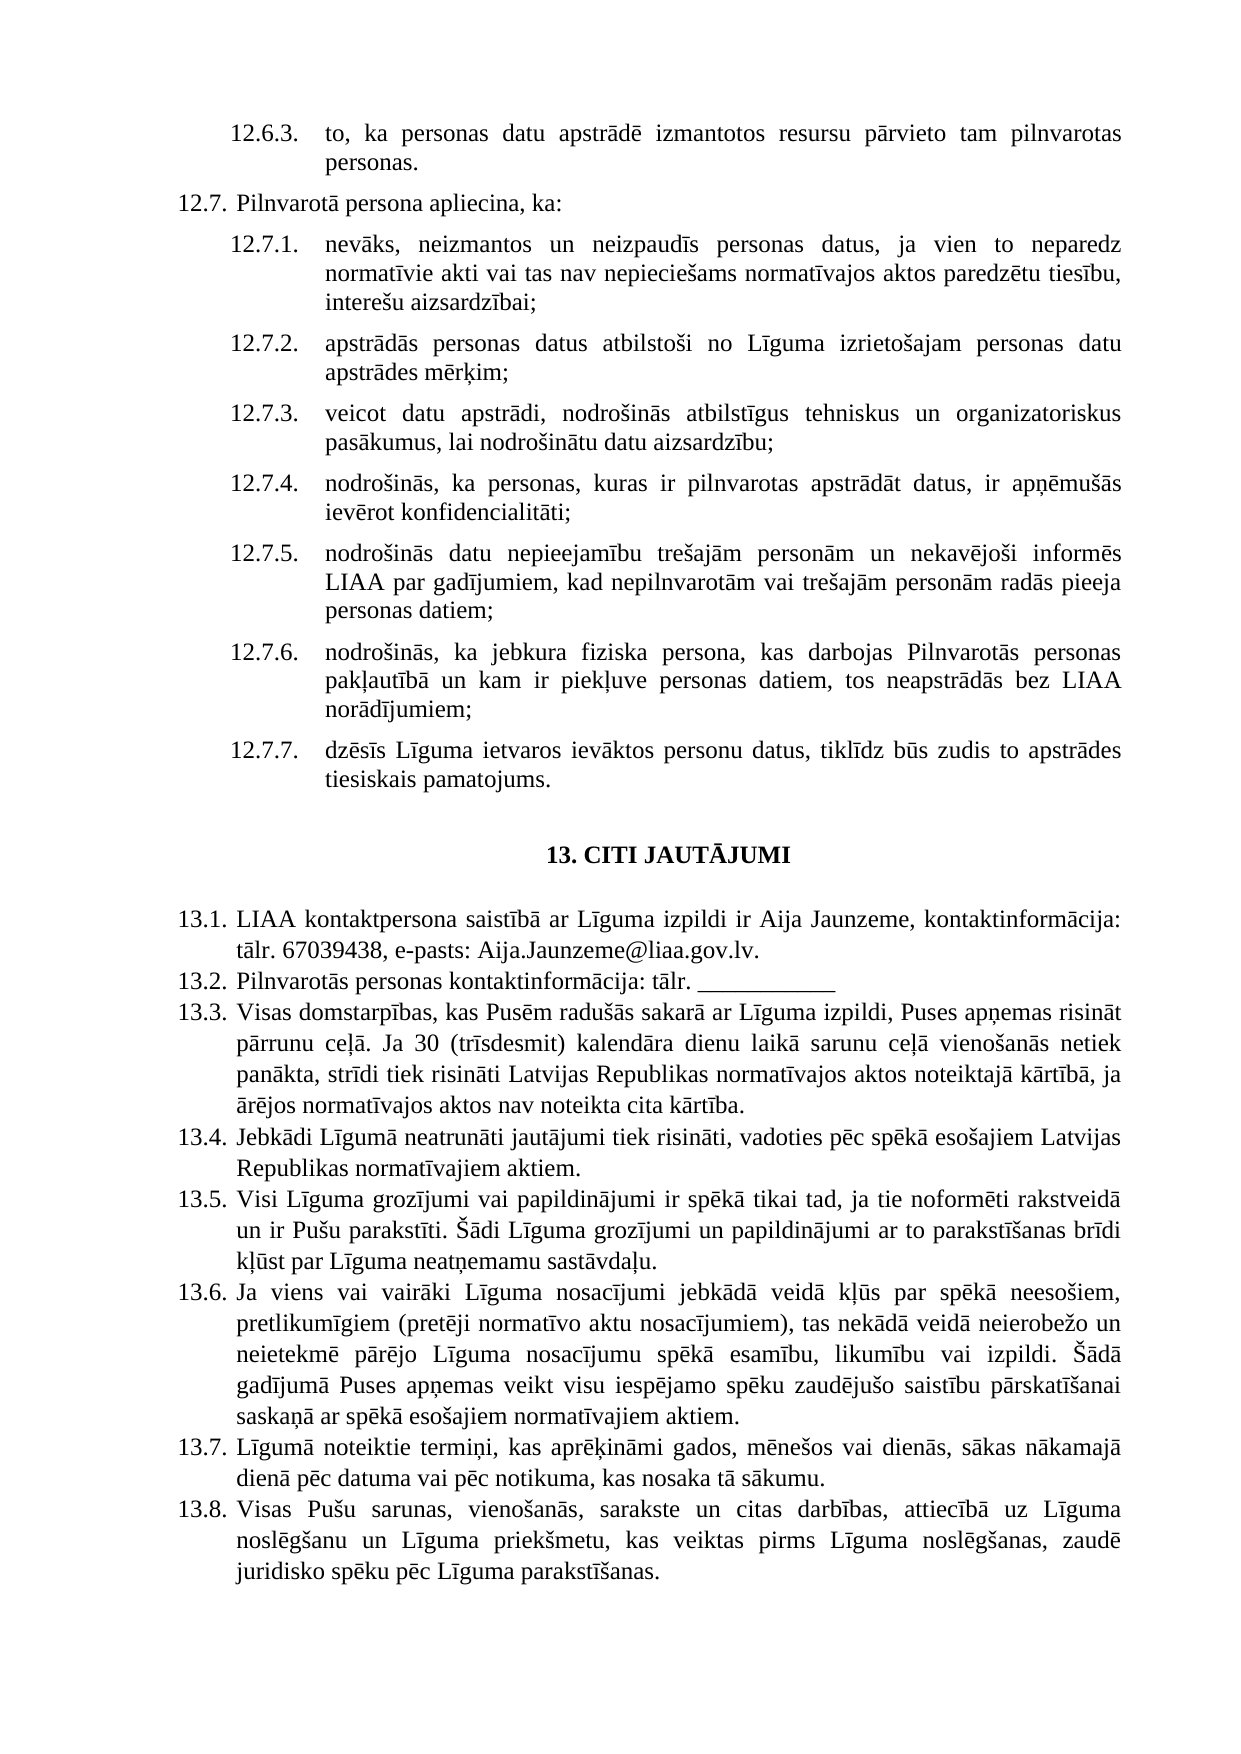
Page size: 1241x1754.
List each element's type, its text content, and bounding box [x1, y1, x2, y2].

list dzēsīs Līguma ietvaros ievāktos personu datus, tiklīdz būs zudis to apstrādes tiesiskais pamatojums. [230, 736, 1122, 793]
list to, ka personas datu apstrādē izmantotos resursu pārvieto tam pilnvarotas personas. [230, 118, 1122, 176]
list nodrošinās, ka personas, kuras ir pilnvarotas apstrādāt datus, ir apņēmušās ievērot konfidencialitāti; [230, 468, 1122, 526]
list Visi Līguma grozījumi vai papildinājumi ir spēkā tikai tad, ja tie noformēti rakstveidā un ir Pušu parakstīti. Šādi Līguma grozījumi un papildinājumi ar to parakstīšanas brīdi kļūst par Līguma neatņemamu sastāvdaļu. [177, 1184, 1122, 1274]
list Visas domstarpības, kas Pusēm radušās sakarā ar Līguma izpildi, Puses apņemas risināt pārrunu ceļā. Ja 30 (trīsdesmit) kalendāra dienu laikā sarunu ceļā vienošanās netiek panākta, strīdi tiek risināti Latvijas Republikas normatīvajos aktos noteiktajā kārtībā, ja ārējos normatīvajos aktos nav noteikta cita kārtība. [177, 997, 1122, 1119]
list nevāks, neizmantos un neizpaudīs personas datus, ja vien to neparedz normatīvie akti vai tas nav nepieciešams normatīvajos aktos paredzētu tiesību, interešu aizsardzībai; [230, 229, 1122, 316]
list Līgumā noteiktie termiņi, kas aprēķināmi gados, mēnešos vai dienās, sākas nākamajā dienā pēc datuma vai pēc notikuma, kas nosaka tā sākumu. [177, 1432, 1122, 1492]
list Jebkādi Līgumā neatrunāti jautājumi tiek risināti, vadoties pēc spēkā esošajiem Latvijas Republikas normatīvajiem aktiem. [177, 1122, 1122, 1181]
list Pilnvarotā persona apliecina, ka: [177, 188, 1122, 217]
list Ja viens vai vairāki Līguma nosacījumi jebkādā veidā kļūs par spēkā neesošiem, pretlikumīgiem (pretēji normatīvo aktu nosacījumiem), tas nekādā veidā neierobežo un neietekmē pārējo Līguma nosacījumu spēkā esamību, likumību vai izpildi. Šādā gadījumā Puses apņemas veikt visu iespējamo spēku zaudējušo saistību pārskatīšanai saskaņā ar spēkā esošajiem normatīvajiem aktiem. [177, 1277, 1122, 1430]
list Pilnvarotās personas kontaktinformācija: tālr. ___________ [177, 966, 1122, 995]
list veicot datu apstrādi, nodrošinās atbilstīgus tehniskus un organizatoriskus pasākumus, lai nodrošinātu datu aizsardzību; [230, 398, 1122, 456]
list apstrādās personas datus atbilstoši no Līguma izrietošajam personas datu apstrādes mērķim; [230, 328, 1122, 386]
list CITI JAUTĀJUMI [215, 841, 1122, 869]
list nodrošinās, ka jebkura fiziska persona, kas darbojas Pilnvarotās personas pakļautībā un kam ir piekļuve personas datiem, tos neapstrādās bez LIAA norādījumiem; [230, 637, 1122, 723]
list Visas Pušu sarunas, vienošanās, sarakste un citas darbības, attiecībā uz Līguma noslēgšanu un Līguma priekšmetu, kas veiktas pirms Līguma noslēgšanas, zaudē juridisko spēku pēc Līguma parakstīšanas. [177, 1494, 1122, 1585]
list nodrošinās datu nepieejamību trešajām personām un nekavējoši informēs LIAA par gadījumiem, kad nepilnvarotām vai trešajām personām radās pieeja personas datiem; [230, 538, 1122, 624]
list LIAA kontaktpersona saistībā ar Līguma izpildi ir Aija Jaunzeme, kontaktinformācija: tālr. 67039438, e-pasts: Aija.Jaunzeme@liaa.gov.lv. [177, 904, 1122, 964]
